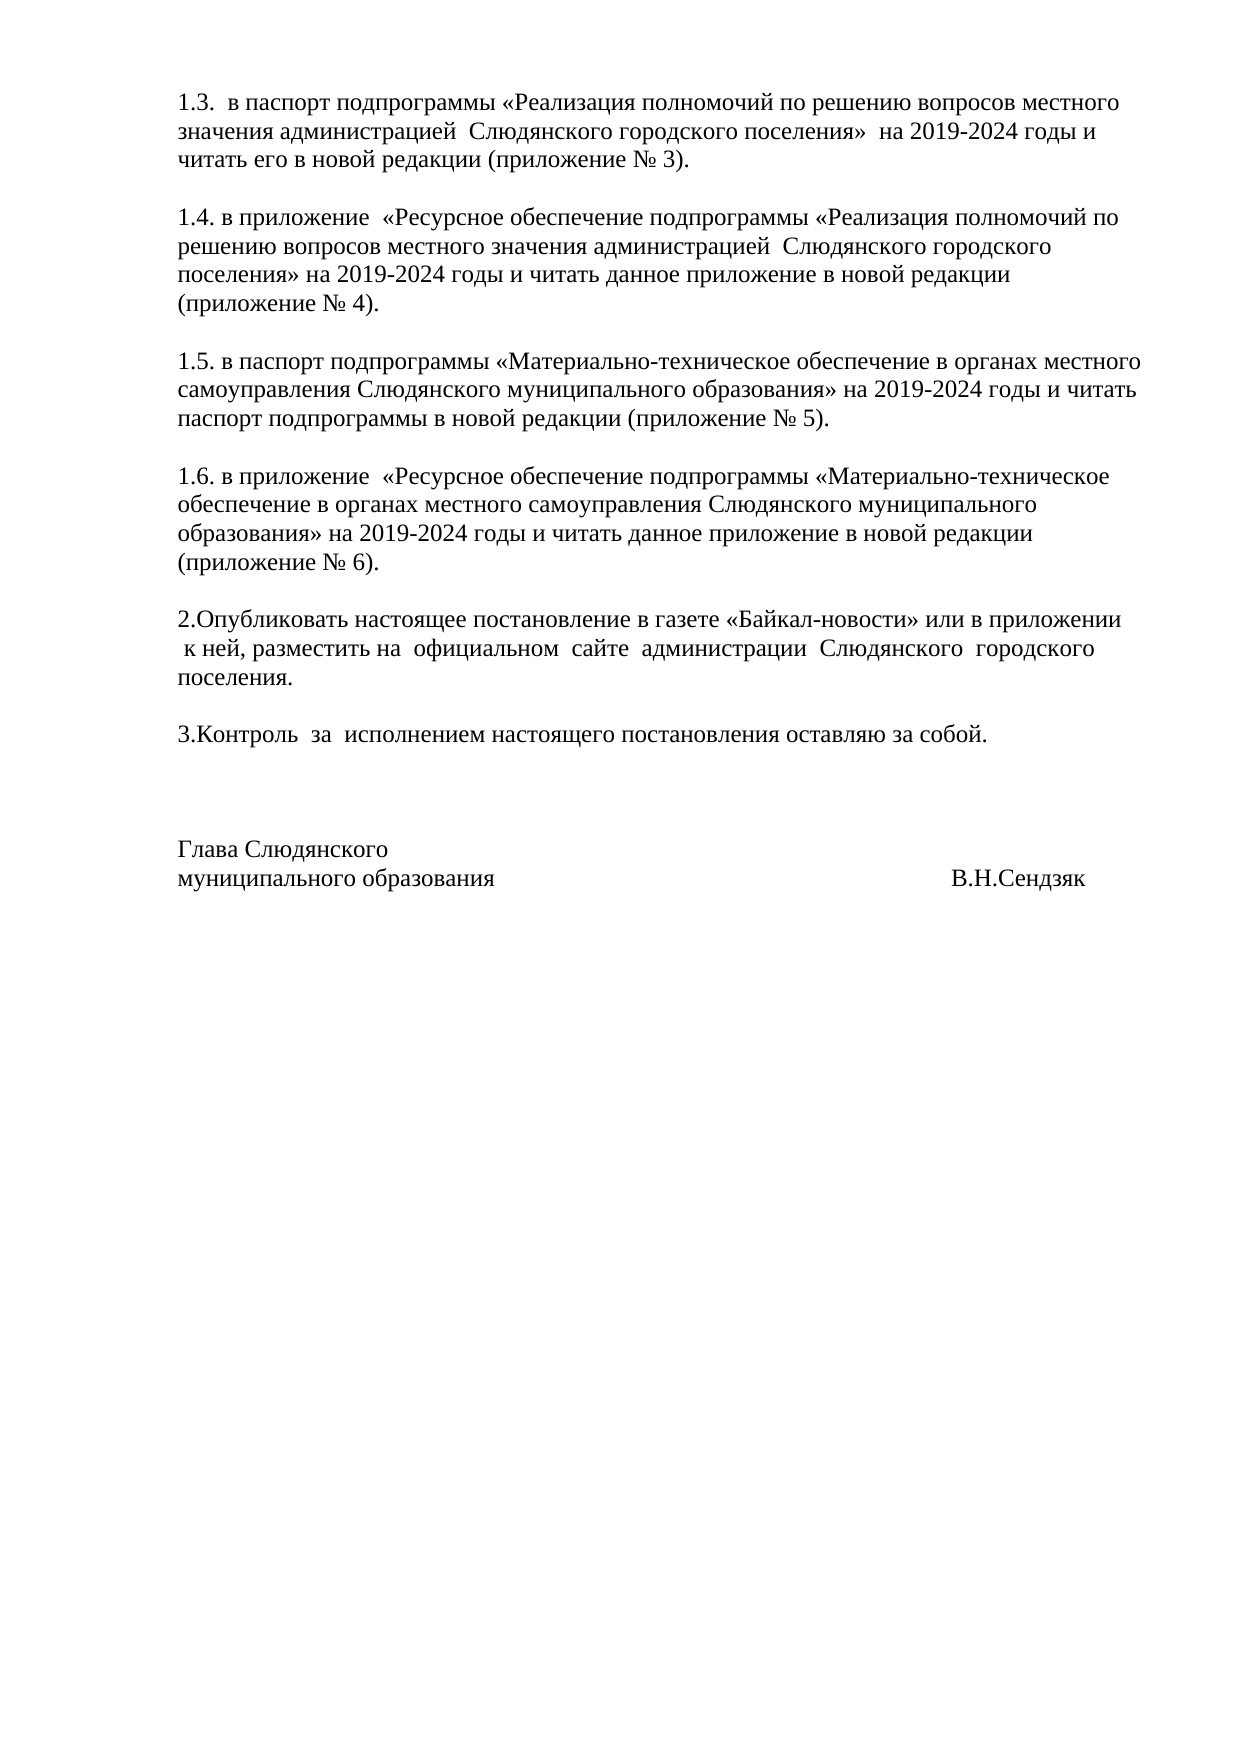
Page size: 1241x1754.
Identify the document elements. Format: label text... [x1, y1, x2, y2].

text Глава Слюдянского [177, 834, 1152, 863]
list 1.6. в приложение «Ресурсное обеспечение подпрограммы «Материально-техническое обеспечение в органах местного самоуправления Слюдянского муниципального образования» на 2019-2024 годы и читать данное приложение в новой редакции (приложение № 6). [177, 461, 1152, 576]
list 1.4. в приложение «Ресурсное обеспечение подпрограммы «Реализация полномочий по решению вопросов местного значения администрацией Слюдянского городского поселения» на 2019-2024 годы и читать данное приложение в новой редакции (приложение № 4). [177, 202, 1152, 317]
list к ней, разместить на официальном сайте администрации Слюдянского городского поселения. [177, 633, 1152, 691]
list 2.Опубликовать настоящее постановление в газете «Байкал-новости» или в приложении [177, 604, 1152, 633]
list 1.3. в паспорт подпрограммы «Реализация полномочий по решению вопросов местного значения администрацией Слюдянского городского поселения» на 2019-2024 годы и читать его в новой редакции (приложение № 3). [177, 87, 1152, 173]
text муниципального образования В.Н.Сендзяк [177, 863, 1152, 892]
list 3.Контроль за исполнением настоящего постановления оставляю за собой. [177, 719, 1152, 748]
list 1.5. в паспорт подпрограммы «Материально-техническое обеспечение в органах местного самоуправления Слюдянского муниципального образования» на 2019-2024 годы и читать паспорт подпрограммы в новой редакции (приложение № 5). [177, 346, 1152, 432]
